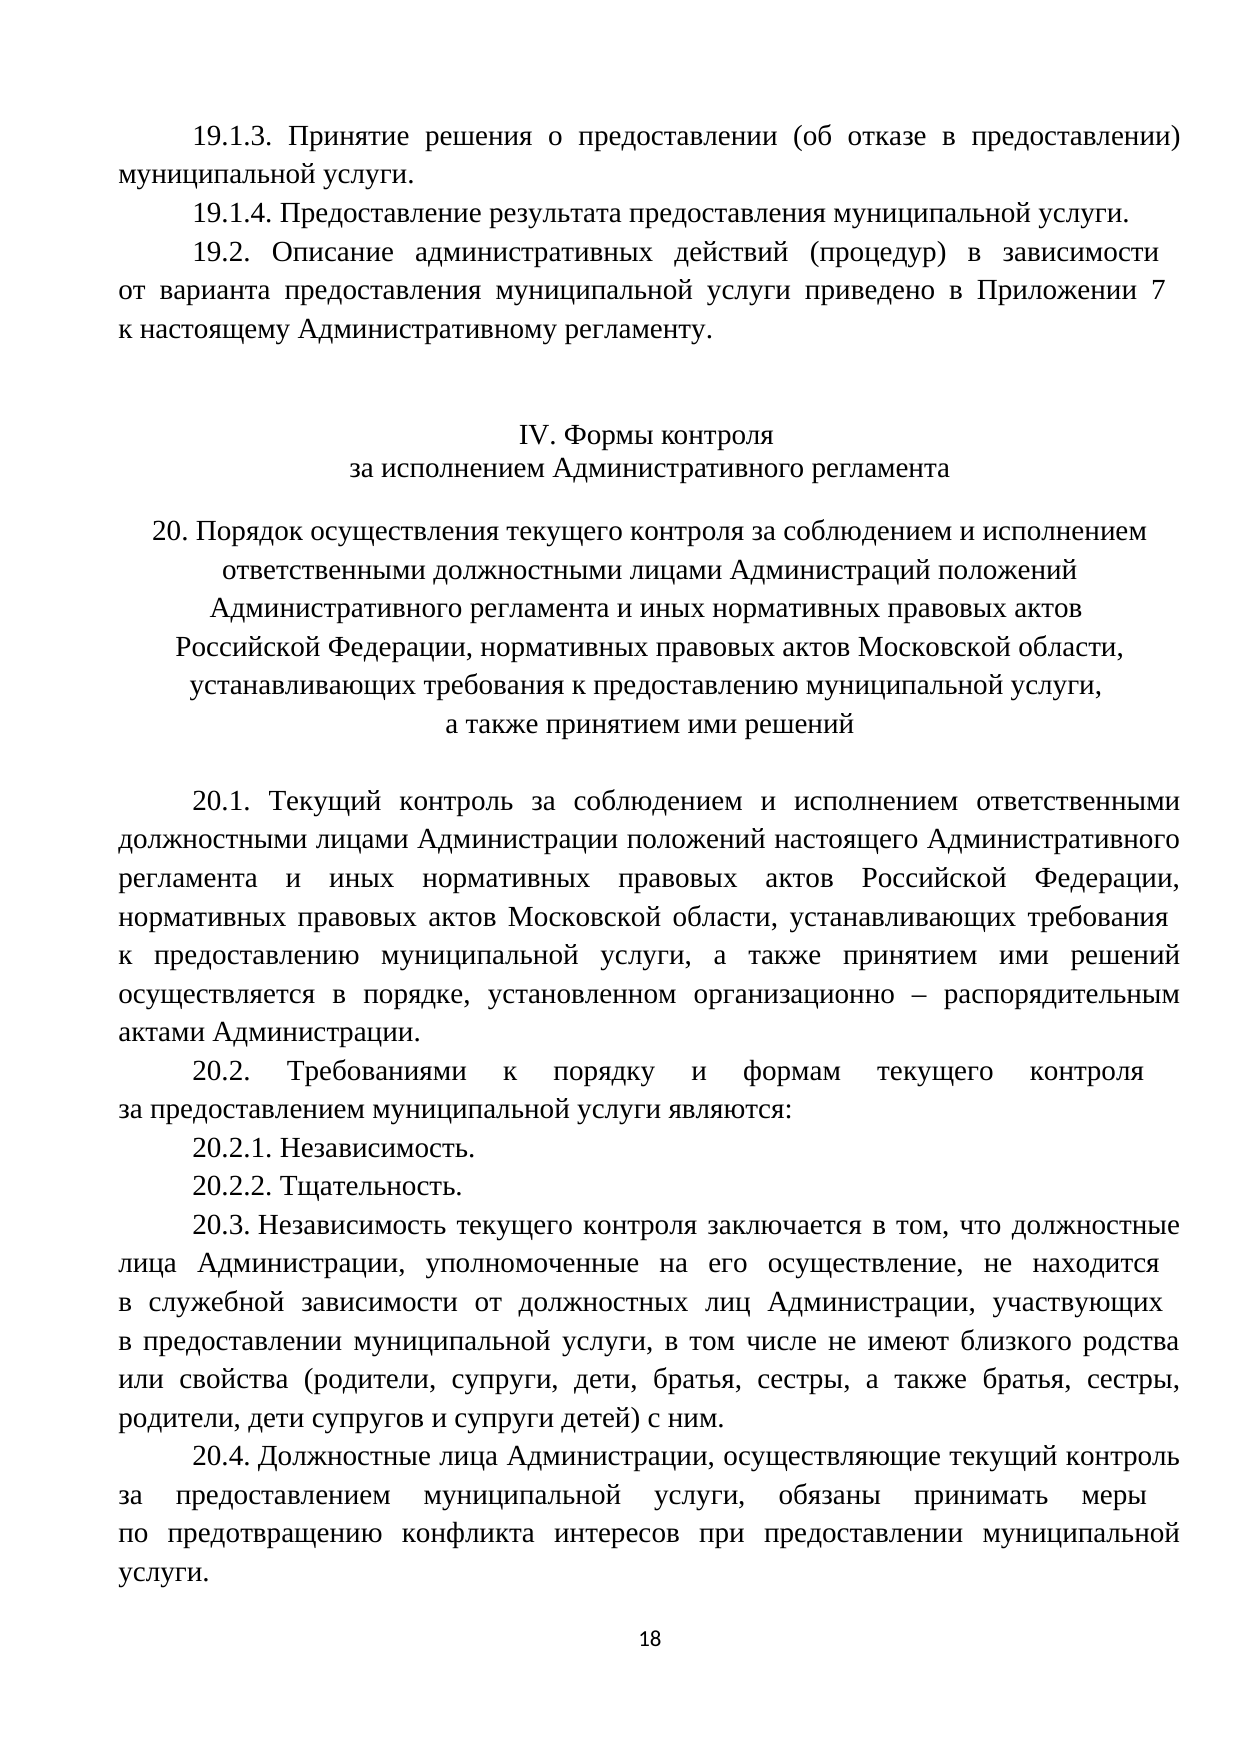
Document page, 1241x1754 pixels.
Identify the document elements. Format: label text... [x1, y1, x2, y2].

list 20.3. Независимость текущего контроля заключается в том, что должностные лица Администрации, уполномоченные на его осуществление, не находится в служебной зависимости от должностных лиц Администрации, участвующих в предоставлении муниципальной услуги, в том числе не имеют близкого родства или свойства (родители, супруги, дети, братья, сестры, а также братья, сестры, родители, дети супругов и супруги детей) с ним. [118, 1207, 1181, 1433]
text 20.1. Текущий контроль за соблюдением и исполнением ответственными должностными лицами Администрации положений настоящего Административного регламента и иных нормативных правовых актов Российской Федерации, нормативных правовых актов Московской области, устанавливающих требования к предоставлению муниципальной услуги, а также принятием ими решений осуществляется в порядке, установленном организационно – распорядительным актами Администрации. [118, 783, 1181, 1048]
subtitle IV. Формы контроля за исполнением Административного регламента [118, 417, 1181, 484]
list 20.2.1. Независимость. [118, 1130, 1181, 1163]
list 20.2. Требованиями к порядку и формам текущего контроля за предоставлением муниципальной услуги являются: [118, 1053, 1181, 1125]
subtitle 20. Порядок осуществления текущего контроля за соблюдением и исполнением ответственными должностными лицами Администраций положений Административного регламента и иных нормативных правовых актов Российской Федерации, нормативных правовых актов Московской области, устанавливающих требования к предоставлению муниципальной услуги, а также принятием ими решений [118, 513, 1181, 739]
text 19.2. Описание административных действий (процедур) в зависимости от варианта предоставления муниципальной услуги приведено в Приложении 7 к настоящему Административному регламенту. [118, 234, 1181, 344]
text 19.1.3. Принятие решения о предоставлении (об отказе в предоставлении) муниципальной услуги. [118, 118, 1181, 190]
text 19.1.4. Предоставление результата предоставления муниципальной услуги. [118, 195, 1181, 229]
list 20.2.2. Тщательность. [118, 1168, 1181, 1202]
list 20.4. Должностные лица Администрации, осуществляющие текущий контроль за предоставлением муниципальной услуги, обязаны принимать меры по предотвращению конфликта интересов при предоставлении муниципальной услуги. [118, 1438, 1181, 1587]
